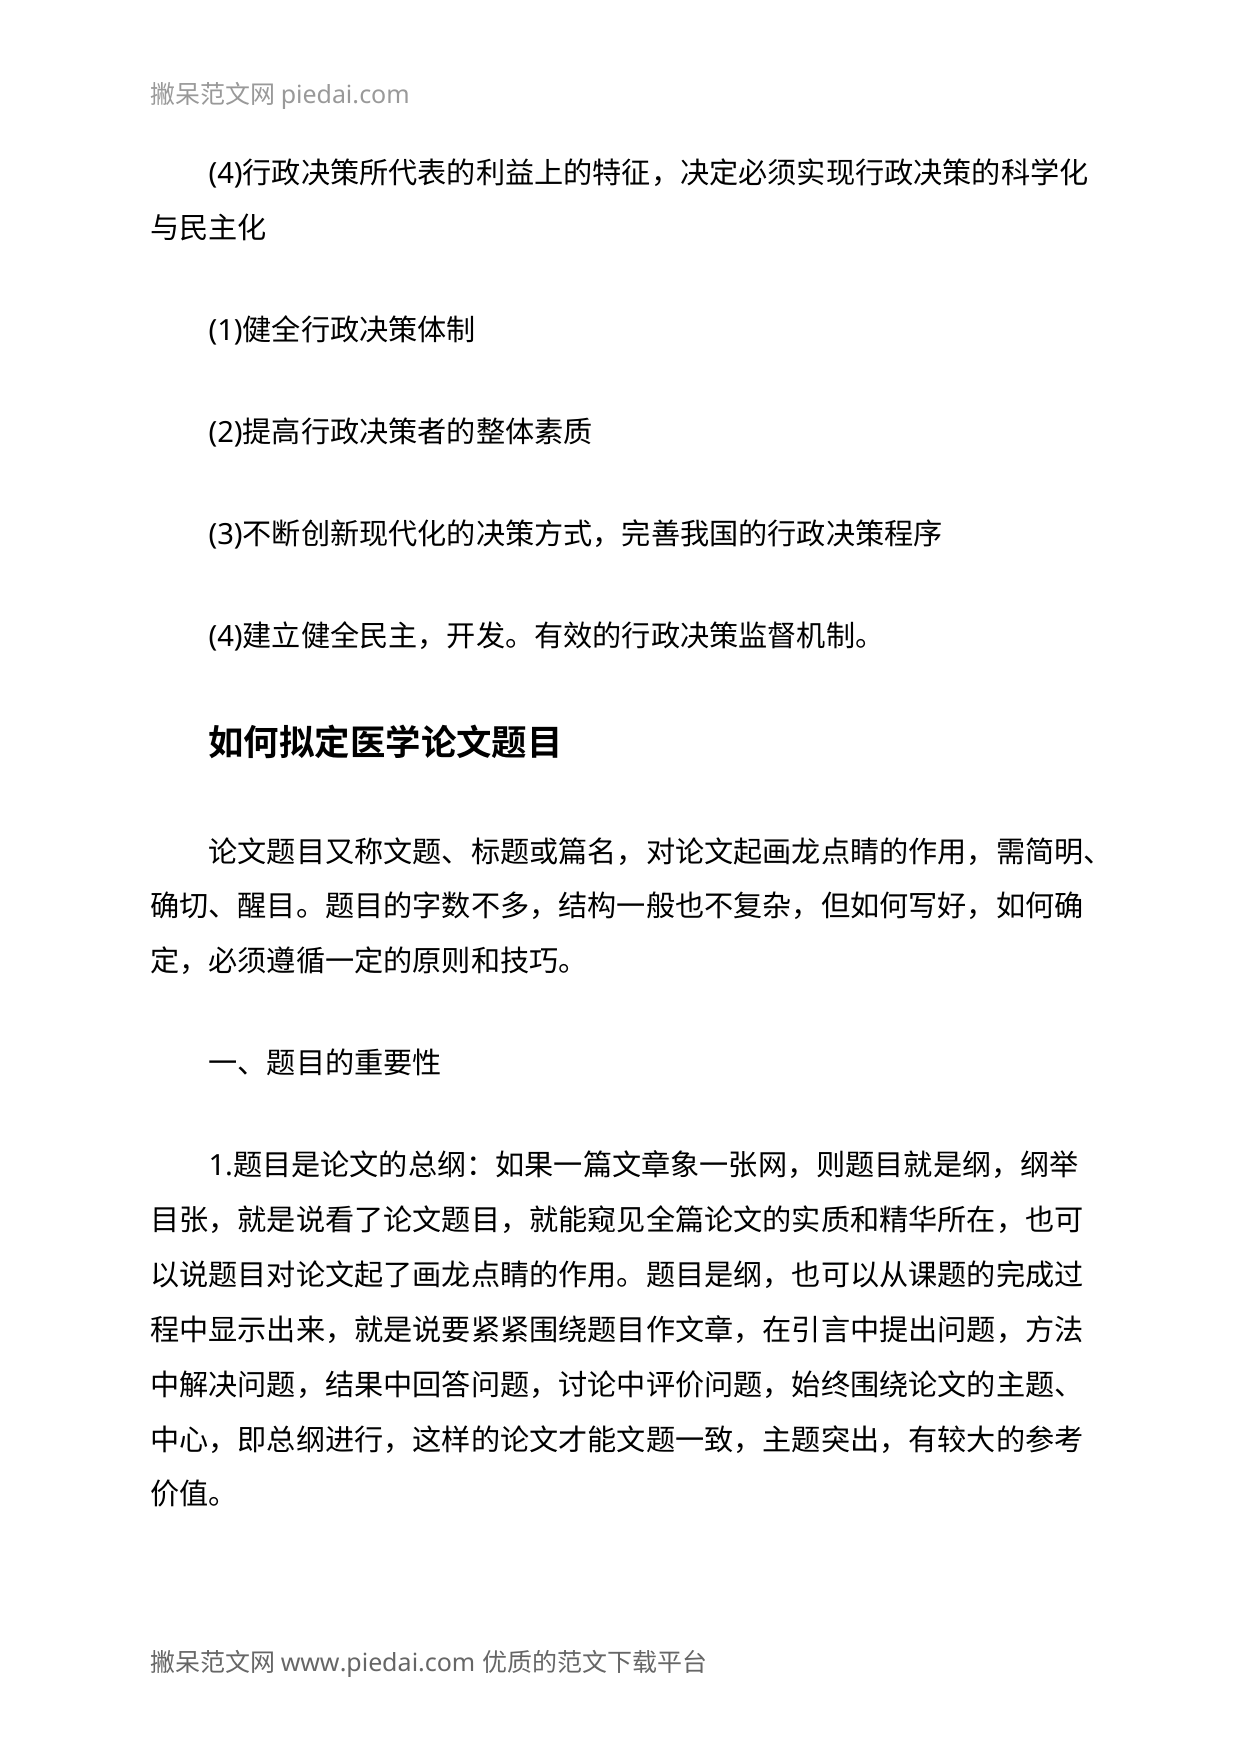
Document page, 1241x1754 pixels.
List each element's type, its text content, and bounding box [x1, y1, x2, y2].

text 如何拟定医学论文题目 [150, 715, 1090, 766]
text (4)行政决策所代表的利益上的特征，决定必须实现行政决策的科学化与民主化 [150, 150, 1090, 247]
text (4)建立健全民主，开发。有效的行政决策监督机制。 [150, 613, 1090, 655]
text 1.题目是论文的总纲：如果一篇文章象一张网，则题目就是纲，纲举目张，就是说看了论文题目，就能窥见全篇论文的实质和精华所在，也可以说题目对论文起了画龙点睛的作用。题目是纲，也可以从课题的完成过程中显示出来，就是说要紧紧围绕题目作文章，在引言中提出问题，方法中解决问题，结果中回答问题，讨论中评价问题，始终围绕论文的主题、中心，即总纲进行，这样的论文才能文题一致，主题突出，有较大的参考价值。 [150, 1141, 1090, 1513]
text (1)健全行政决策体制 [150, 307, 1090, 349]
text 一、题目的重要性 [150, 1040, 1090, 1082]
text (2)提高行政决策者的整体素质 [150, 409, 1090, 451]
text (3)不断创新现代化的决策方式，完善我国的行政决策程序 [150, 511, 1090, 553]
text 论文题目又称文题、标题或篇名，对论文起画龙点睛的作用，需简明、确切、醒目。题目的字数不多，结构一般也不复杂，但如何写好，如何确定，必须遵循一定的原则和技巧。 [150, 828, 1090, 980]
